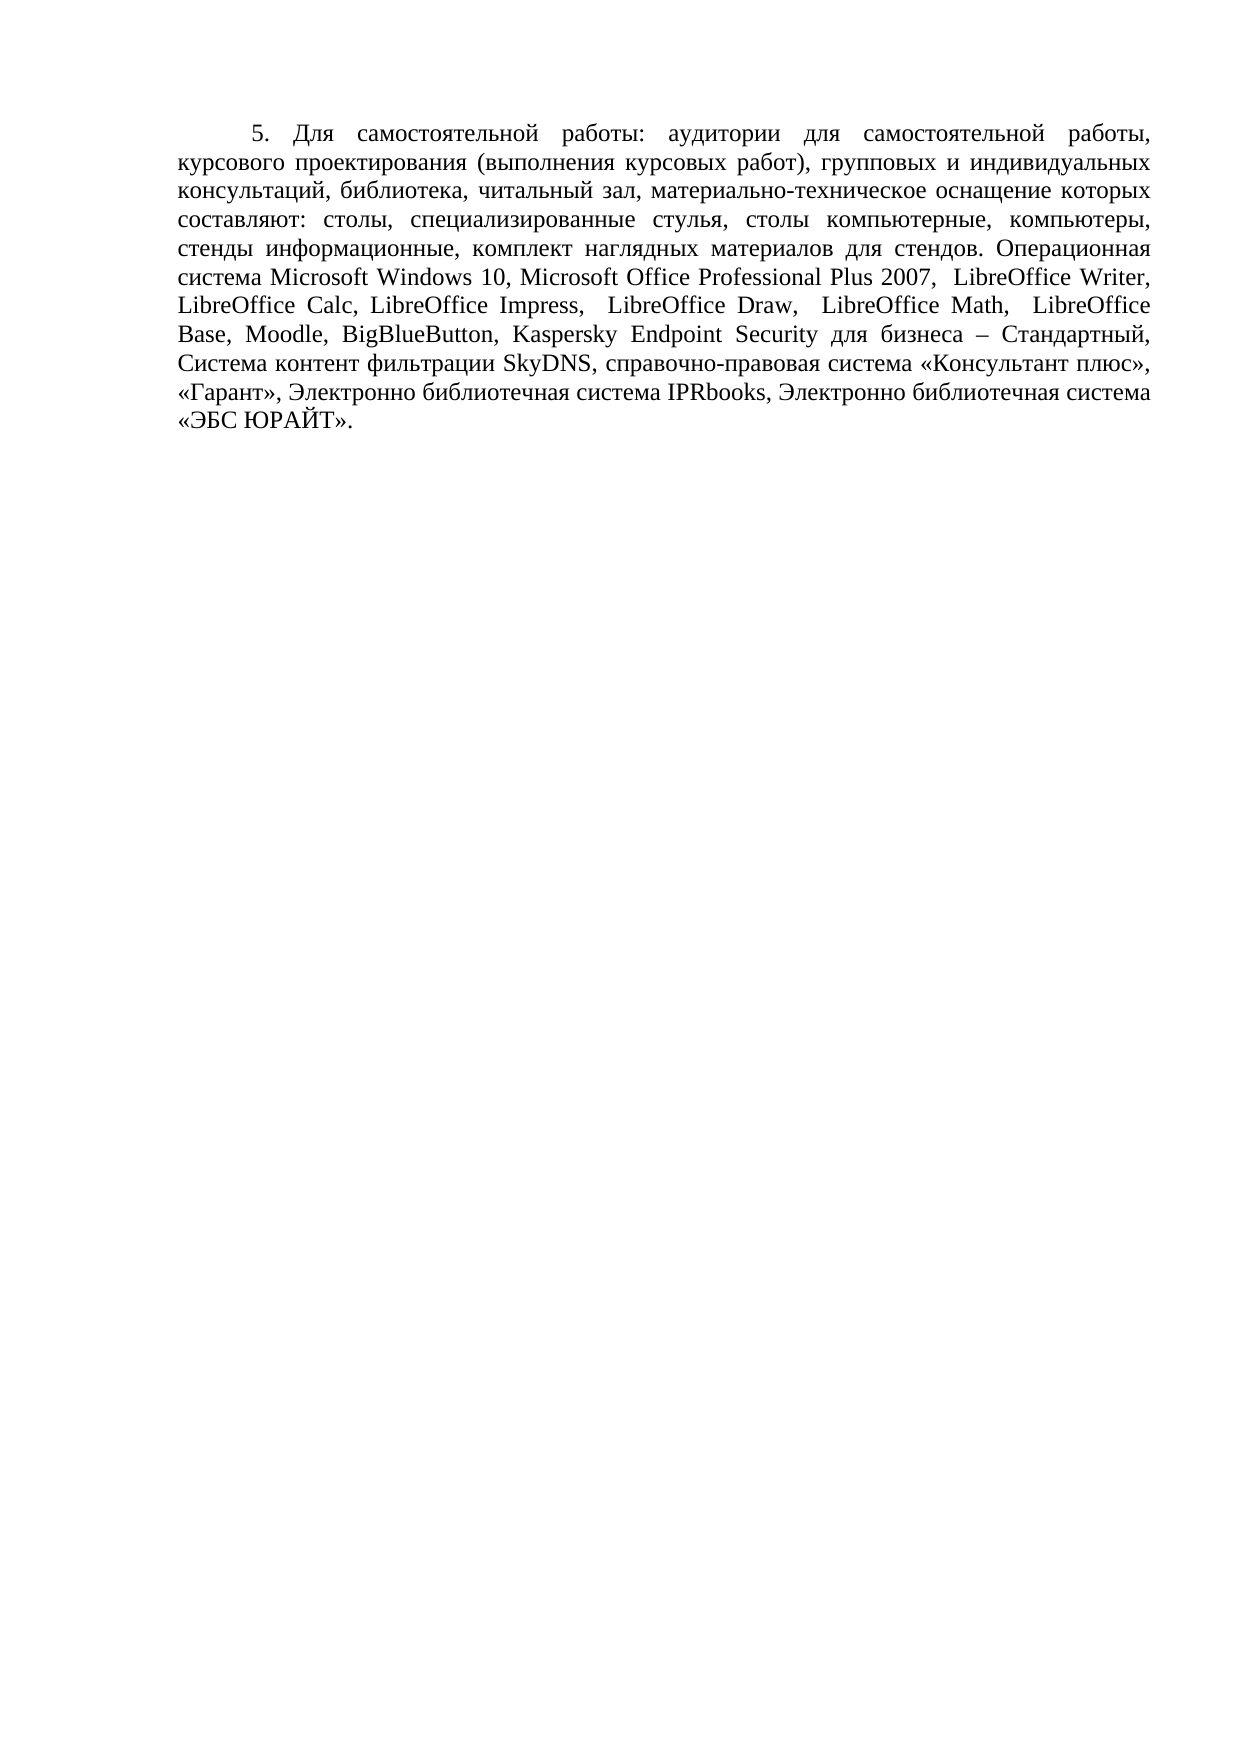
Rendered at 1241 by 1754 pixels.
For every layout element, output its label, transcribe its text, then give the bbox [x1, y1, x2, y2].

text 5. Для самостоятельной работы: аудитории для самостоятельной работы, курсового проектирования (выполнения курсовых работ), групповых и индивидуальных консультаций, библиотека, читальный зал, материально-техническое оснащение которых составляют: столы, специализированные стулья, столы компьютерные, компьютеры, стенды информационные, комплект наглядных материалов для стендов. Операционная система Microsoft Windows 10, Microsoft Office Professional Plus 2007, LibreOffice Writer, LibreOffice Calc, LibreOffice Impress, LibreOffice Draw, LibreOffice Math, LibreOffice Base, Moodle, BigBlueButton, Kaspersky Endpoint Security для бизнеса – Стандартный, Система контент фильтрации SkyDNS, справочно-правовая система «Консультант плюс», «Гарант», Электронно библиотечная система IPRbooks, Электронно библиотечная система «ЭБС ЮРАЙТ». [177, 118, 1152, 434]
